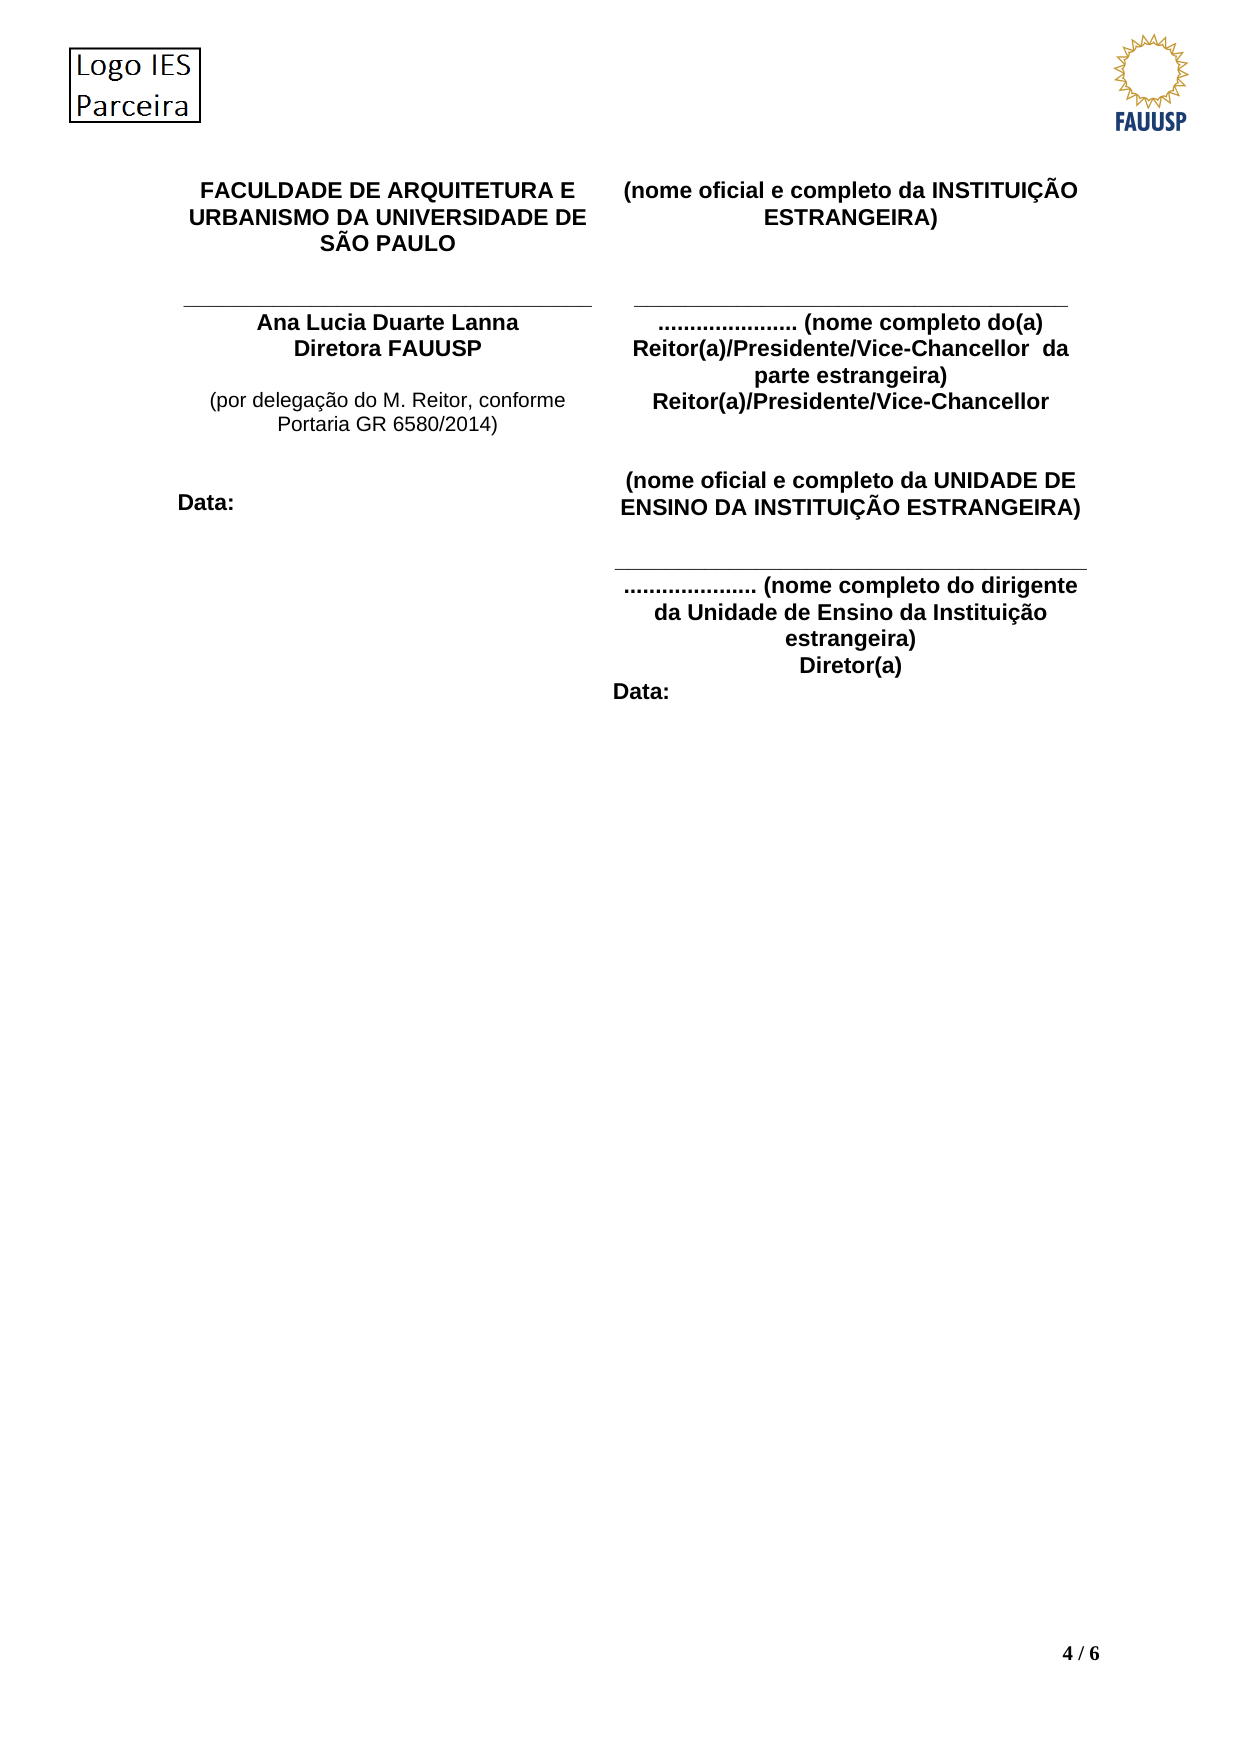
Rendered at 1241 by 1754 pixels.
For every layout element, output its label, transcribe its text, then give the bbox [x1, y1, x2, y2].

picture [65, 43, 204, 126]
picture [1099, 30, 1203, 134]
table_header FACULDADE DE ARQUITETURA E URBANISMO DA UNIVERSIDADE DE SÃO PAULO ________________________________ Ana Lucia Duarte Lanna Diretora FAUUSP (por delegação do M. Reitor, conforme Portaria GR 6580/2014) Data: [170, 177, 605, 704]
table_header (nome oficial e completo da Instituição estrangeira) __________________________________ ...................... (nome completo do(a) Reitor(a)/Presidente/Vice-Chancellor da parte estrangeira) Reitor(a)/Presidente/Vice-Chancellor (nome oficial e completo da UNIDADE DE ENSINO DA INSTITUIÇÃO ESTRANGEIRA) _____________________________________ ..................... (nome completo do dirigente da Unidade de Ensino da Instituição estrangeira) Diretor(a) Data: [605, 177, 1096, 704]
